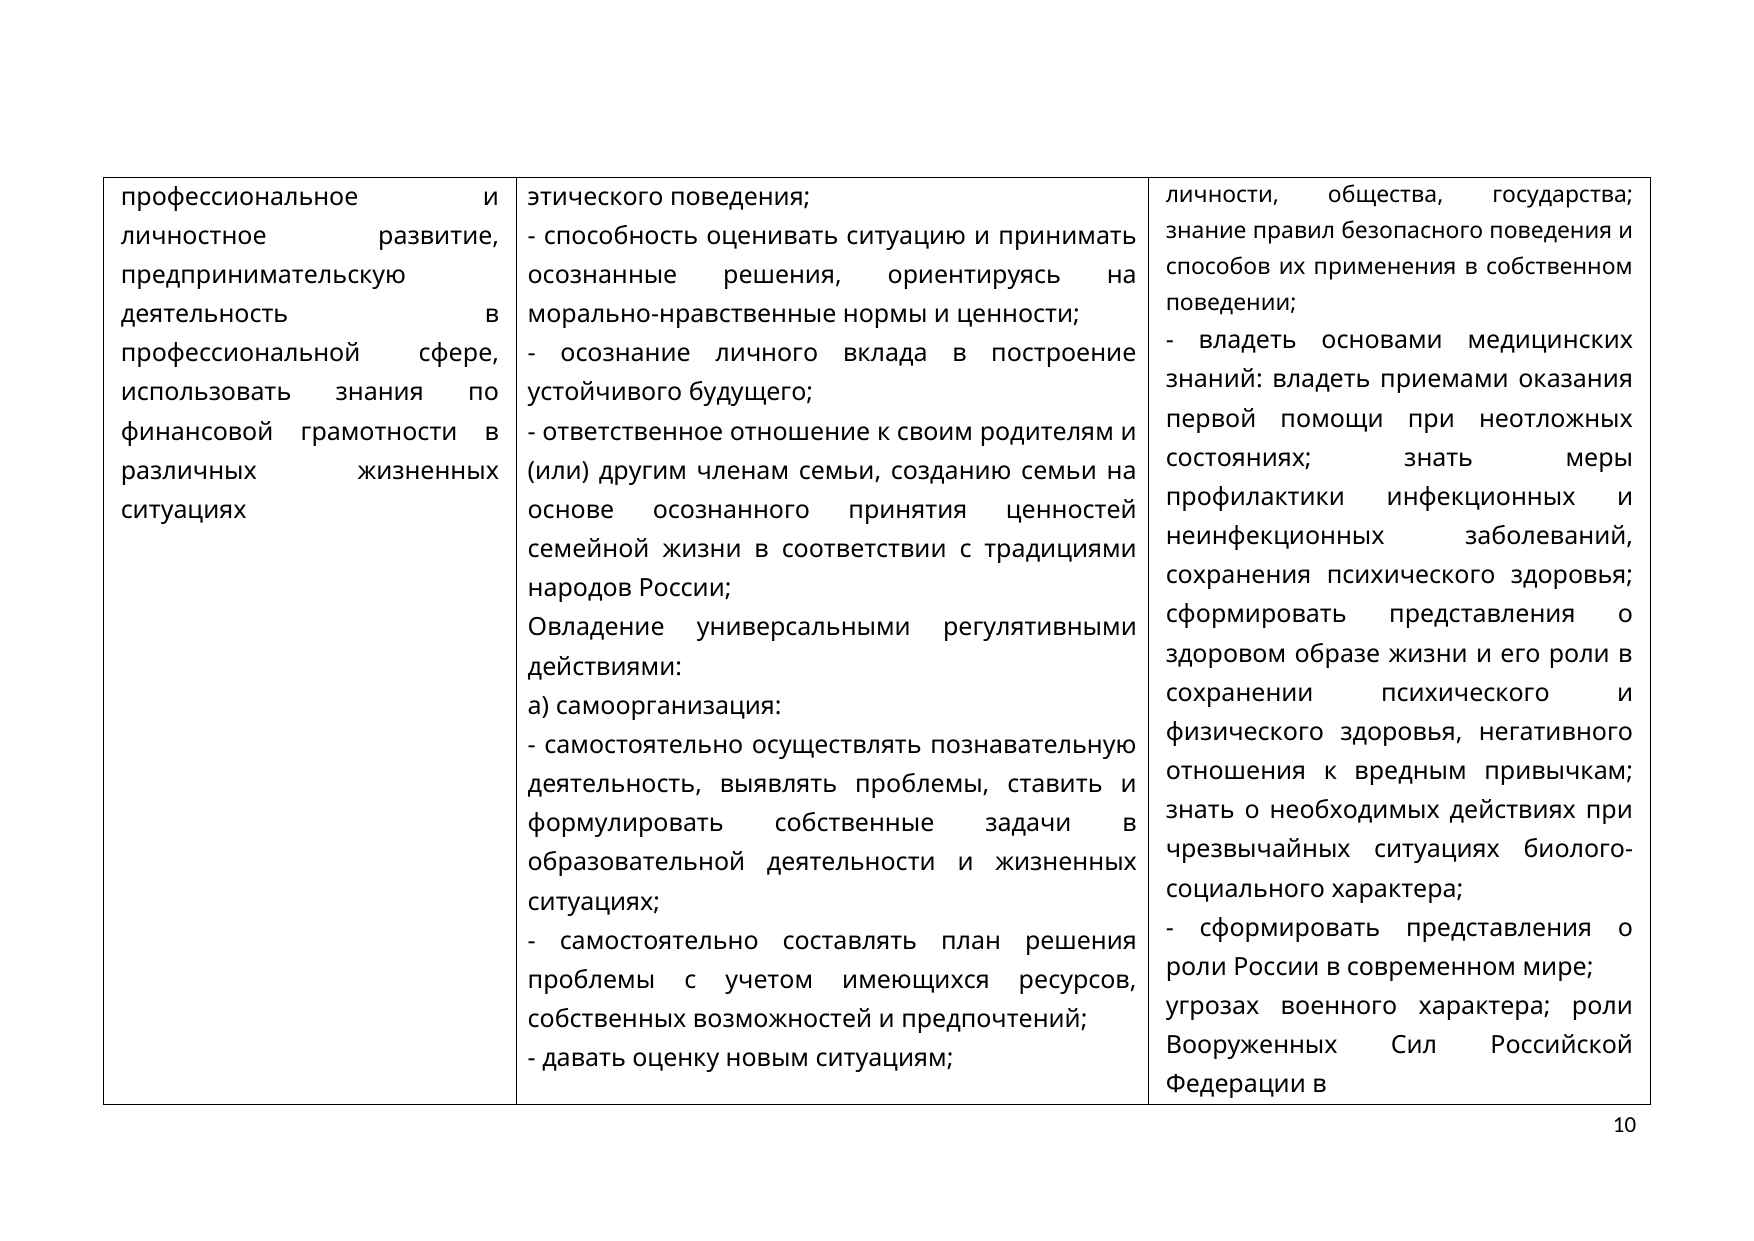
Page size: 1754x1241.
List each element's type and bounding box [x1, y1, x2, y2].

table_cell [1149, 178, 1650, 1104]
table_cell [104, 178, 516, 1104]
table_cell [517, 178, 1148, 1104]
